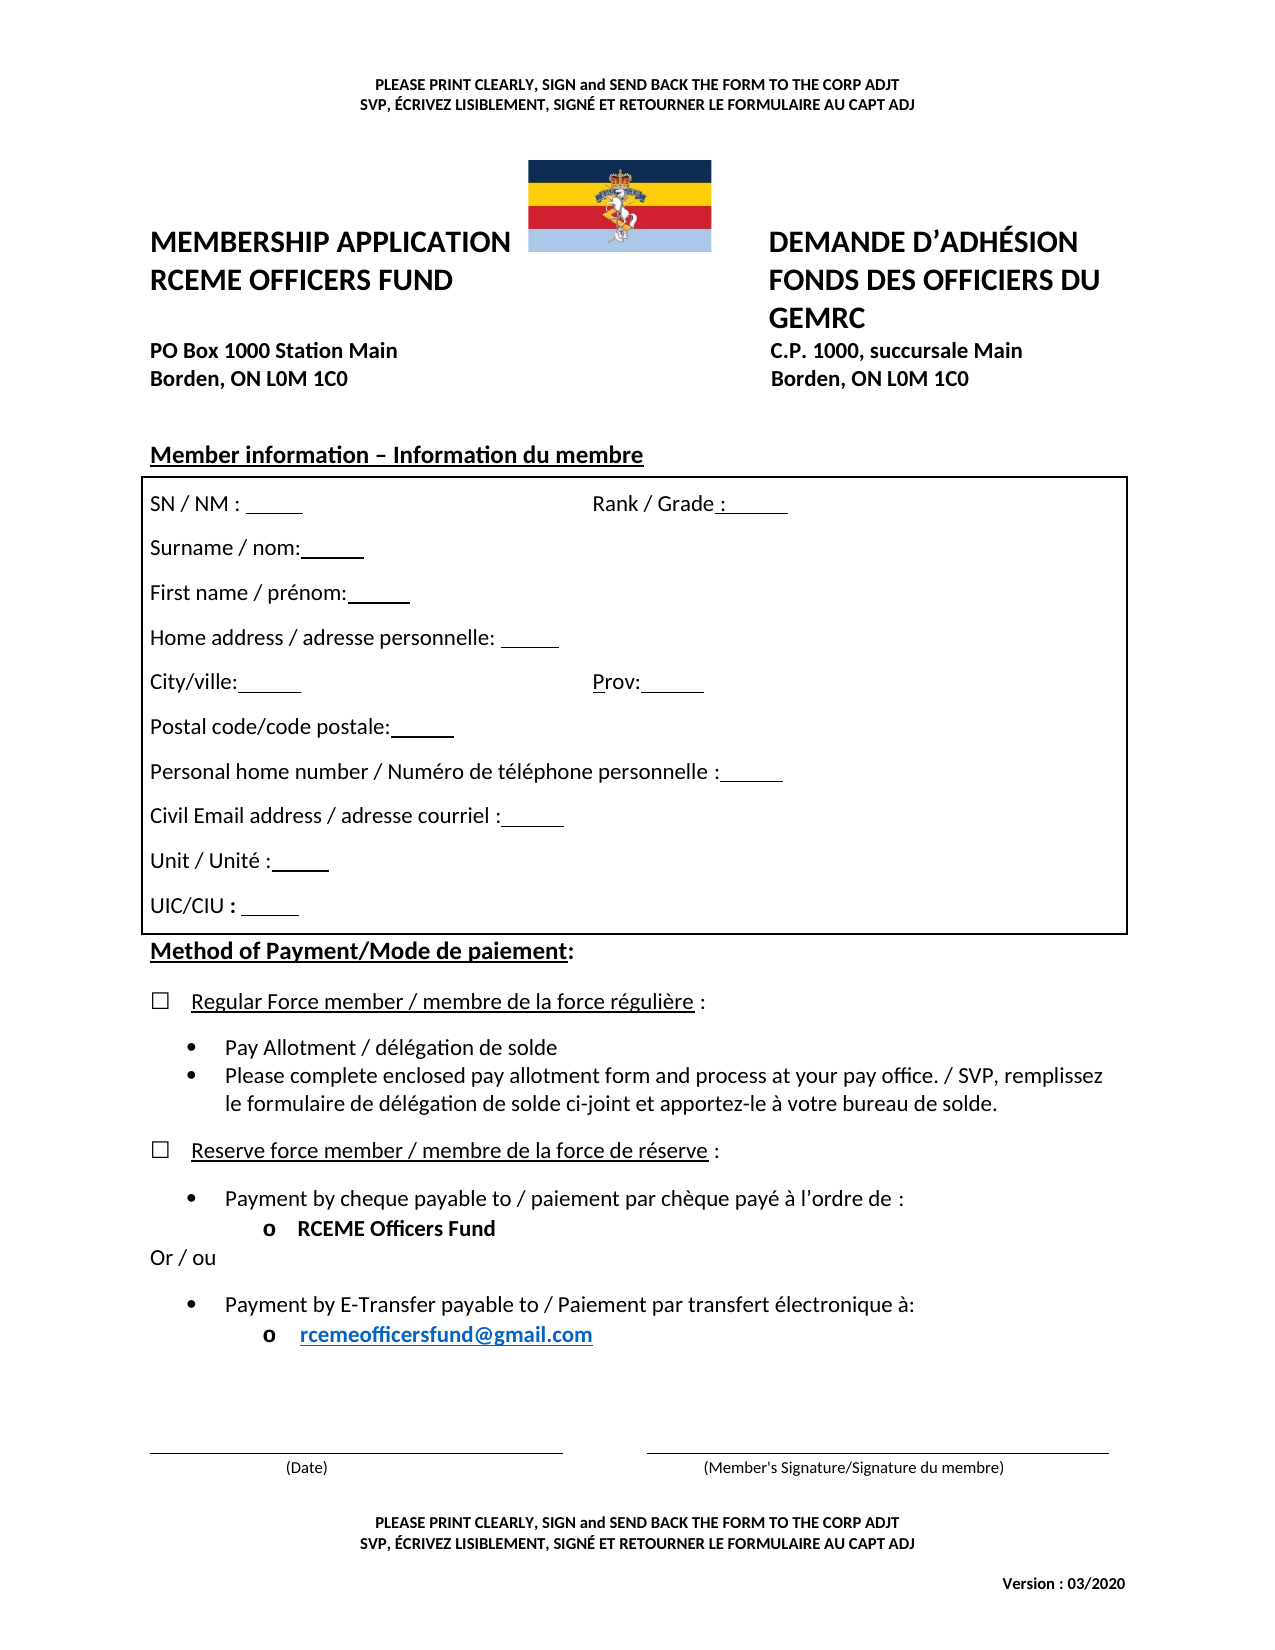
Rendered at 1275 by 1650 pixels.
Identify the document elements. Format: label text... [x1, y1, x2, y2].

list Payment by cheque payable to / paiement par chèque payé à l’ordre de : [187, 1184, 1125, 1212]
list rcemeofficersfund@gmail.com [262, 1321, 1125, 1350]
text City/ville: Prov: [150, 667, 1125, 695]
text Postal code/code postale: [150, 712, 1125, 740]
text Borden, ON L0M 1C0 Borden, ON L0M 1C0 [150, 364, 1125, 392]
list Pay Allotment / délégation de solde [187, 1033, 1125, 1061]
list Please complete enclosed pay allotment form and process at your pay office. / SVP, remplissez le formulaire de délégation de solde ci-joint et apportez-le à votre bureau de solde. [187, 1061, 1125, 1117]
text MEMBERSHIP APPLICATION DEMANDE D’ADHÉSION [150, 160, 1125, 260]
text PO Box 1000 Station Main C.P. 1000, succursale Main [150, 336, 1125, 364]
text Home address / adresse personnelle: [150, 623, 1125, 651]
text (Date) (Member's Signature/Signature du membre) [150, 1457, 1125, 1477]
list Payment by E-Transfer payable to / Paiement par transfert électronique à: [187, 1290, 1125, 1318]
text Civil Email address / adresse courriel : [150, 801, 1125, 829]
text Personal home number / Numéro de téléphone personnelle : [150, 757, 1125, 785]
text Surname / nom: [150, 533, 1125, 561]
text Member information – Information du membre [150, 439, 1125, 469]
list RCEME Officers Fund [262, 1214, 1125, 1243]
text First name / prénom: [150, 578, 1125, 606]
text Method of Payment/Mode de paiement: [150, 936, 1125, 966]
text SN / NM : Rank / Grade : [150, 489, 1125, 517]
text Unit / Unité : [150, 846, 1125, 874]
picture [528, 160, 712, 252]
text Reserve force member / membre de la force de réserve : [150, 1134, 1125, 1165]
text Regular Force member / membre de la force régulière : [150, 985, 1125, 1016]
text Or / ou [150, 1243, 1125, 1272]
text RCEME OFFICERS FUND FONDS DES OFFICIERS DU GEMRC [150, 260, 1125, 336]
text UIC/CIU : [150, 891, 1125, 919]
